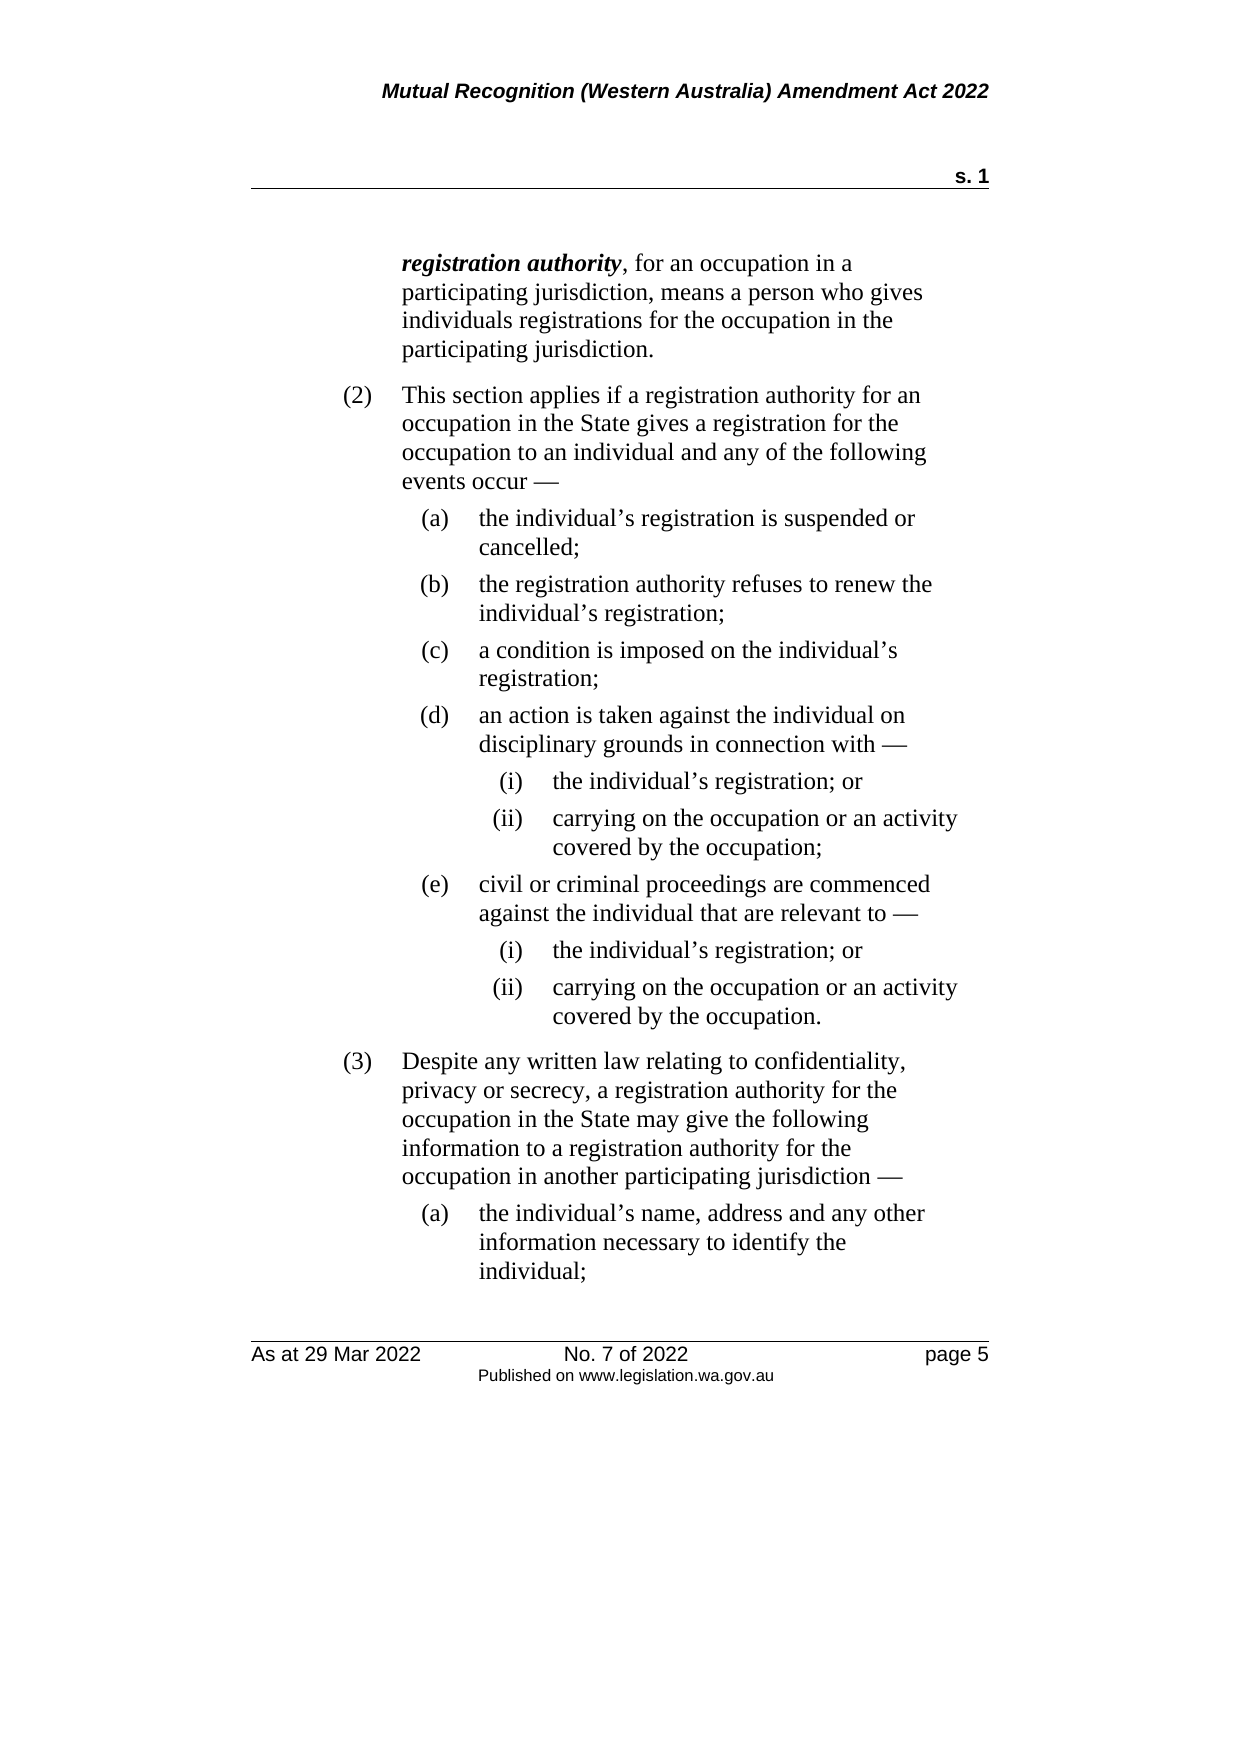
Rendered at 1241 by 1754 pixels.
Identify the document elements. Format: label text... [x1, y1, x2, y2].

text (a) the individual’s registration is suspended or cancelled; [390, 503, 959, 561]
text (i) the individual’s registration; or [464, 935, 959, 964]
text (a) the individual’s name, address and any other information necessary to identify the individual; [390, 1198, 959, 1285]
text (i) the individual’s registration; or [464, 766, 959, 795]
text (2) This section applies if a registration authority for an occupation in the State gives a registration for the occupation to an individual and any of the following events occur — [313, 380, 959, 495]
text (ii) carrying on the occupation or an activity covered by the occupation. [464, 972, 959, 1030]
text (b) the registration authority refuses to renew the individual’s registration; [390, 569, 959, 626]
text registration authority, for an occupation in a participating jurisdiction, means a person who gives individuals registrations for the occupation in the participating jurisdiction. [310, 248, 959, 363]
text (d) an action is taken against the individual on disciplinary grounds in connection with — [390, 701, 959, 758]
text (3) Despite any written law relating to confidentiality, privacy or secrecy, a registration authority for the occupation in the State may give the following information to a registration authority for the occupation in another participating jurisdiction — [313, 1046, 959, 1190]
text (c) a condition is imposed on the individual’s registration; [390, 635, 959, 692]
text (ii) carrying on the occupation or an activity covered by the occupation; [464, 803, 959, 861]
text (e) civil or criminal proceedings are commenced against the individual that are relevant to — [390, 869, 959, 927]
